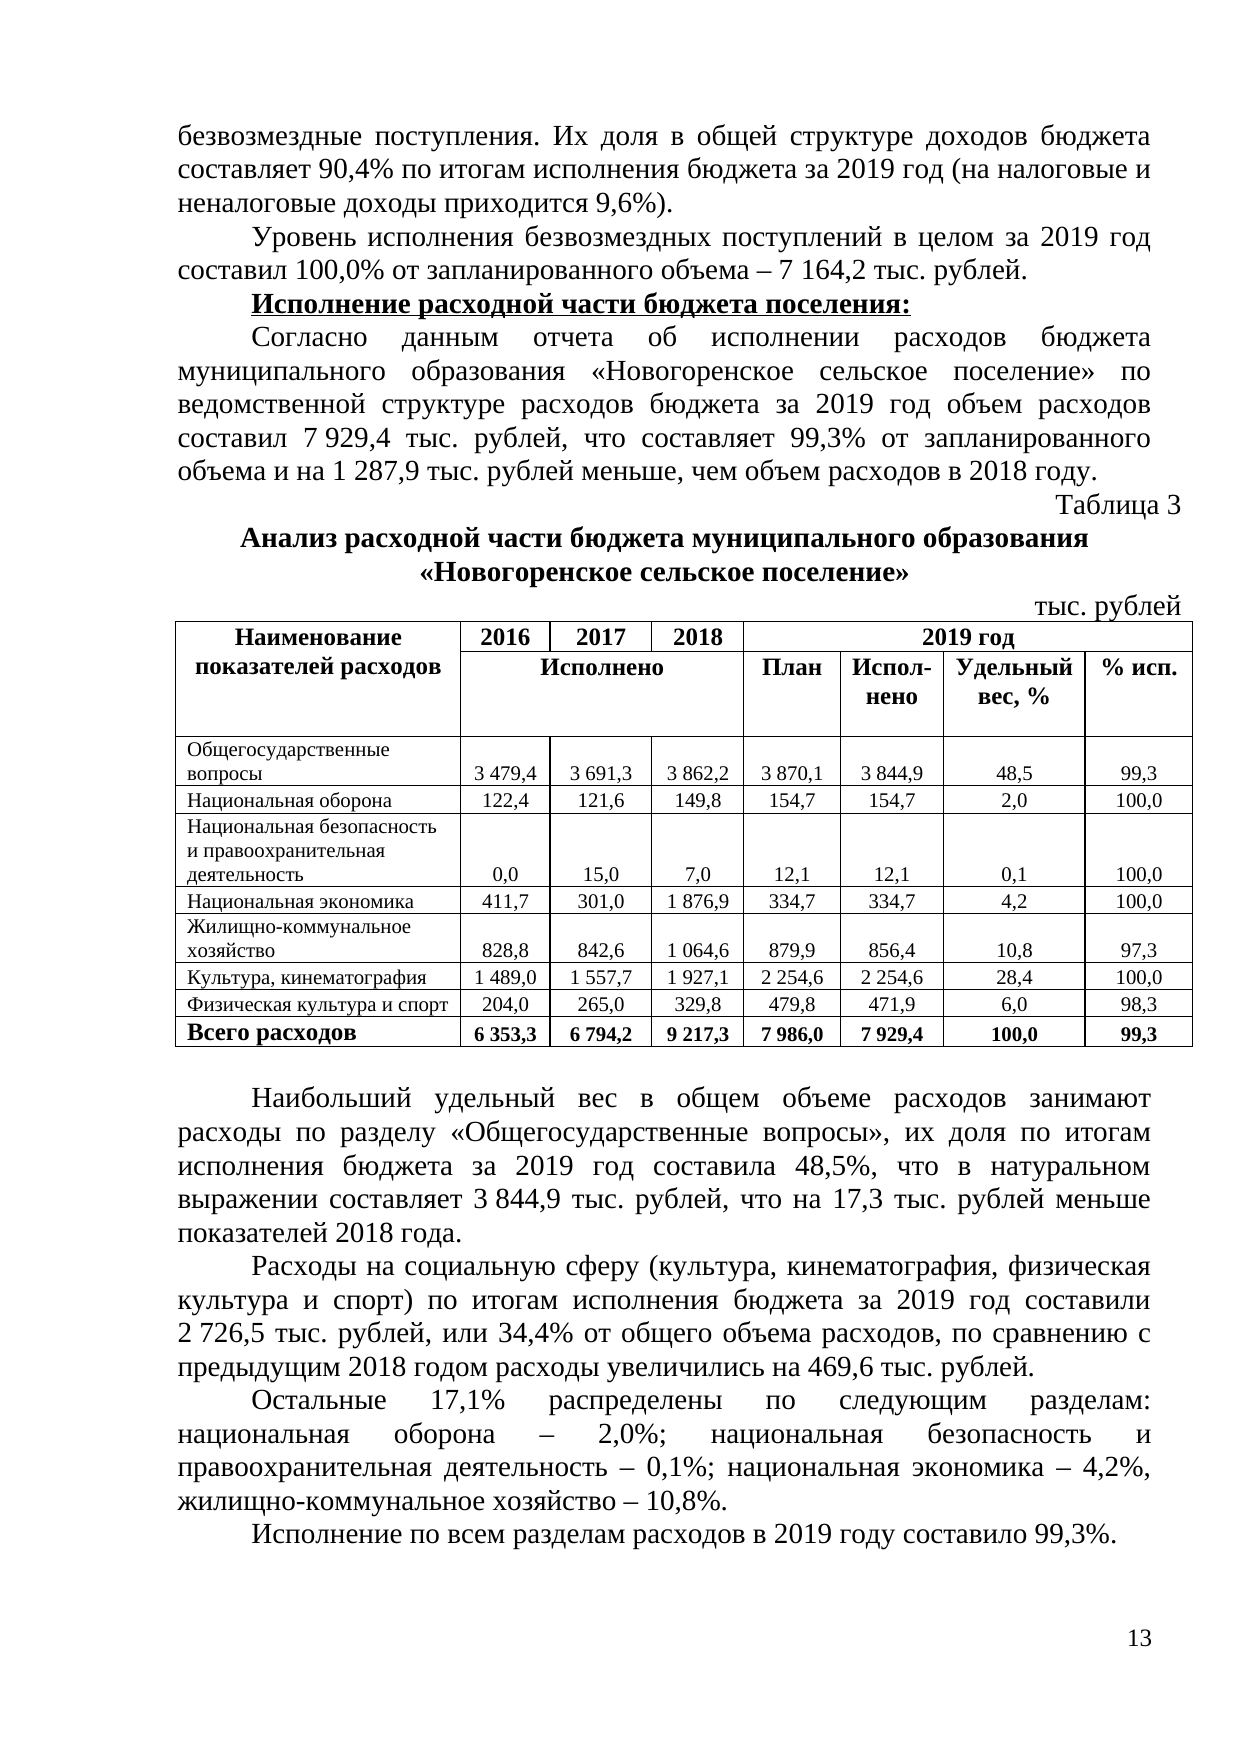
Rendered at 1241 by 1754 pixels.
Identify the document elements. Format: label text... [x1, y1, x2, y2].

text Уровень исполнения безвозмездных поступлений в целом за 2019 год составил 100,0% от запланированного объема – 7 164,2 тыс. рублей. [177, 219, 1152, 286]
table_cell 1 927,1 [652, 963, 743, 989]
table_cell Удельный вес, % [944, 652, 1084, 736]
text Анализ расходной части бюджета муниципального образования «Новогоренское сельское поселение» [177, 521, 1152, 588]
table_cell 411,7 [461, 887, 549, 913]
table_cell % исп. [1086, 652, 1192, 736]
table_cell 100,0 [1086, 786, 1192, 812]
table_cell 334,7 [744, 887, 840, 913]
table_cell 6,0 [944, 990, 1084, 1016]
table_cell Культура, кинематография [176, 963, 460, 989]
table_cell Национальная оборона [176, 786, 460, 812]
table_cell 4,2 [944, 887, 1084, 913]
table_cell 7 986,0 [744, 1017, 840, 1046]
table_cell 3 844,9 [841, 737, 943, 785]
table_cell Исполнено [461, 652, 743, 736]
table_cell Всего расходов [176, 1017, 460, 1046]
table_cell 48,5 [944, 737, 1084, 785]
text Исполнение расходной части бюджета поселения: [177, 286, 1152, 319]
table_cell 3 479,4 [461, 737, 549, 785]
table_cell 479,8 [744, 990, 840, 1016]
table_cell 3 691,3 [551, 737, 651, 785]
table_cell 98,3 [1086, 990, 1192, 1016]
table_cell 1 489,0 [461, 963, 549, 989]
table_header Наименование показателей расходов [176, 622, 460, 736]
table_cell Физическая культура и спорт [176, 990, 460, 1016]
table_cell 301,0 [551, 887, 651, 913]
table_cell 100,0 [1086, 887, 1192, 913]
table_cell 6 794,2 [551, 1017, 651, 1046]
table_cell 9 217,3 [652, 1017, 743, 1046]
table_cell Общегосударственные вопросы [176, 737, 460, 785]
table_cell 3 870,1 [744, 737, 840, 785]
table_header 2019 год [744, 622, 1192, 651]
table_cell Национальная безопасность и правоохранительная деятельность [176, 814, 460, 886]
text Исполнение по всем разделам расходов в 2019 году составило 99,3%. [177, 1517, 1152, 1550]
table_cell 265,0 [551, 990, 651, 1016]
table_cell План [744, 652, 840, 736]
table_cell 154,7 [744, 786, 840, 812]
table_cell 329,8 [652, 990, 743, 1016]
table_cell 1 876,9 [652, 887, 743, 913]
table_cell 3 862,2 [652, 737, 743, 785]
table_cell Испол-нено [841, 652, 943, 736]
table_cell 6 353,3 [461, 1017, 549, 1046]
table_cell 12,1 [744, 814, 840, 886]
table_cell 879,9 [744, 914, 840, 962]
table_cell 471,9 [841, 990, 943, 1016]
table_cell 7 929,4 [841, 1017, 943, 1046]
table_cell 204,0 [461, 990, 549, 1016]
table_cell 15,0 [551, 814, 651, 886]
table_cell 12,1 [841, 814, 943, 886]
table_cell 100,0 [1086, 814, 1192, 886]
table_header 2017 [551, 622, 651, 651]
table_cell 100,0 [1086, 963, 1192, 989]
table_cell 2 254,6 [841, 963, 943, 989]
table_cell 828,8 [461, 914, 549, 962]
table_cell Жилищно-коммунальное хозяйство [176, 914, 460, 962]
text Наибольший удельный вес в общем объеме расходов занимают расходы по разделу «Общегосударственные вопросы», их доля по итогам исполнения бюджета за 2019 год составила 48,5%, что в натуральном выражении составляет 3 844,9 тыс. рублей, что на 17,3 тыс. рублей меньше показателей 2018 года. [177, 1081, 1152, 1248]
table_cell Национальная экономика [176, 887, 460, 913]
text Согласно данным отчета об исполнении расходов бюджета муниципального образования «Новогоренское сельское поселение» по ведомственной структуре расходов бюджета за 2019 год объем расходов составил 7 929,4 тыс. рублей, что составляет 99,3% от запланированного объема и на 1 287,9 тыс. рублей меньше, чем объем расходов в 2018 году. [177, 319, 1152, 487]
table_cell 0,0 [461, 814, 549, 886]
table_cell 99,3 [1086, 737, 1192, 785]
table_cell 154,7 [841, 786, 943, 812]
table_cell 149,8 [652, 786, 743, 812]
table_cell 28,4 [944, 963, 1084, 989]
table_cell 0,1 [944, 814, 1084, 886]
text Таблица 3 [177, 487, 1181, 521]
text Расходы на социальную сферу (культура, кинематография, физическая культура и спорт) по итогам исполнения бюджета за 2019 год составили 2 726,5 тыс. рублей, или 34,4% от общего объема расходов, по сравнению с предыдущим 2018 годом расходы увеличились на 469,6 тыс. рублей. [177, 1248, 1152, 1382]
text тыс. рублей [177, 588, 1181, 621]
table_header 2016 [461, 622, 549, 651]
table_cell 100,0 [944, 1017, 1084, 1046]
table_cell 122,4 [461, 786, 549, 812]
table_cell 842,6 [551, 914, 651, 962]
table_cell 99,3 [1086, 1017, 1192, 1046]
table_cell 2 254,6 [744, 963, 840, 989]
table_cell 1 557,7 [551, 963, 651, 989]
text Остальные 17,1% распределены по следующим разделам: национальная оборона – 2,0%; национальная безопасность и правоохранительная деятельность – 0,1%; национальная экономика – 4,2%, жилищно-коммунальное хозяйство – 10,8%. [177, 1382, 1152, 1517]
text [177, 118, 1152, 219]
table_cell 856,4 [841, 914, 943, 962]
table_cell 1 064,6 [652, 914, 743, 962]
table_cell 10,8 [944, 914, 1084, 962]
table_cell 334,7 [841, 887, 943, 913]
table_cell 2,0 [944, 786, 1084, 812]
table_cell 97,3 [1086, 914, 1192, 962]
table_cell 7,0 [652, 814, 743, 886]
table_cell 121,6 [551, 786, 651, 812]
table_header 2018 [652, 622, 743, 651]
